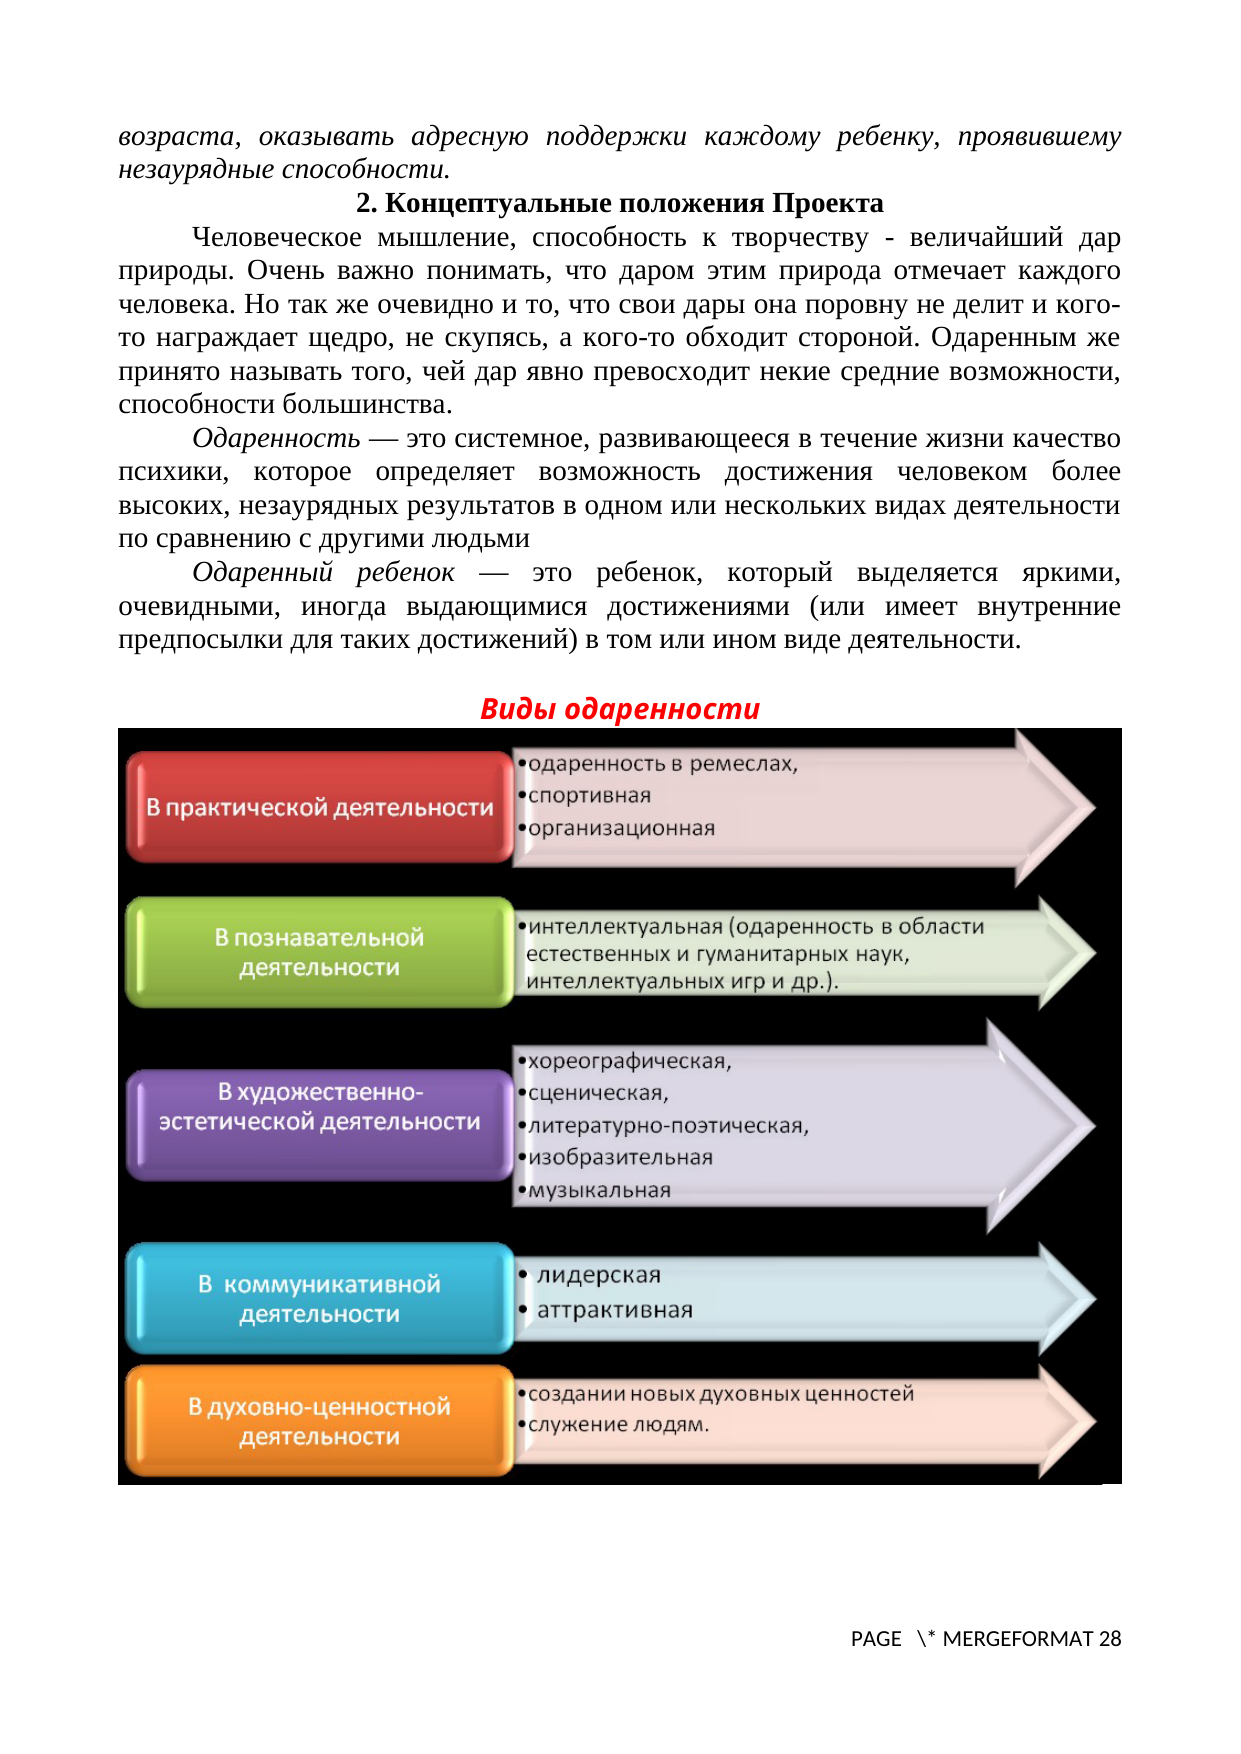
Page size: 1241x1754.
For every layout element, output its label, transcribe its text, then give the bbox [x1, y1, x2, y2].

text Виды одаренности [118, 688, 1122, 728]
text Одаренный ребенок — это ребенок, который выделяется яркими, очевидными, иногда выдающимися достижениями (или имеет внутренние предпосылки для таких достижений) в том или ином виде деятельности. [118, 554, 1122, 655]
text 2. Концептуальные положения Проекта [118, 185, 1122, 219]
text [118, 118, 1122, 185]
text Одаренность — это системное, развивающееся в течение жизни качество психики, которое определяет возможность достижения человеком более высоких, незаурядных результатов в одном или нескольких видах деятельности по сравнению с другими людьми [118, 420, 1122, 554]
text Человеческое мышление, способность к творчеству - величайший дар природы. Очень важно понимать, что даром этим природа отмечает каждого человека. Но так же очевидно и то, что свои дары она поровну не делит и кого-то награждает щедро, не скупясь, а кого-то обходит стороной. Одаренным же принято называть того, чей дар явно превосходит некие средние возможности, способности большинства. [118, 219, 1122, 420]
